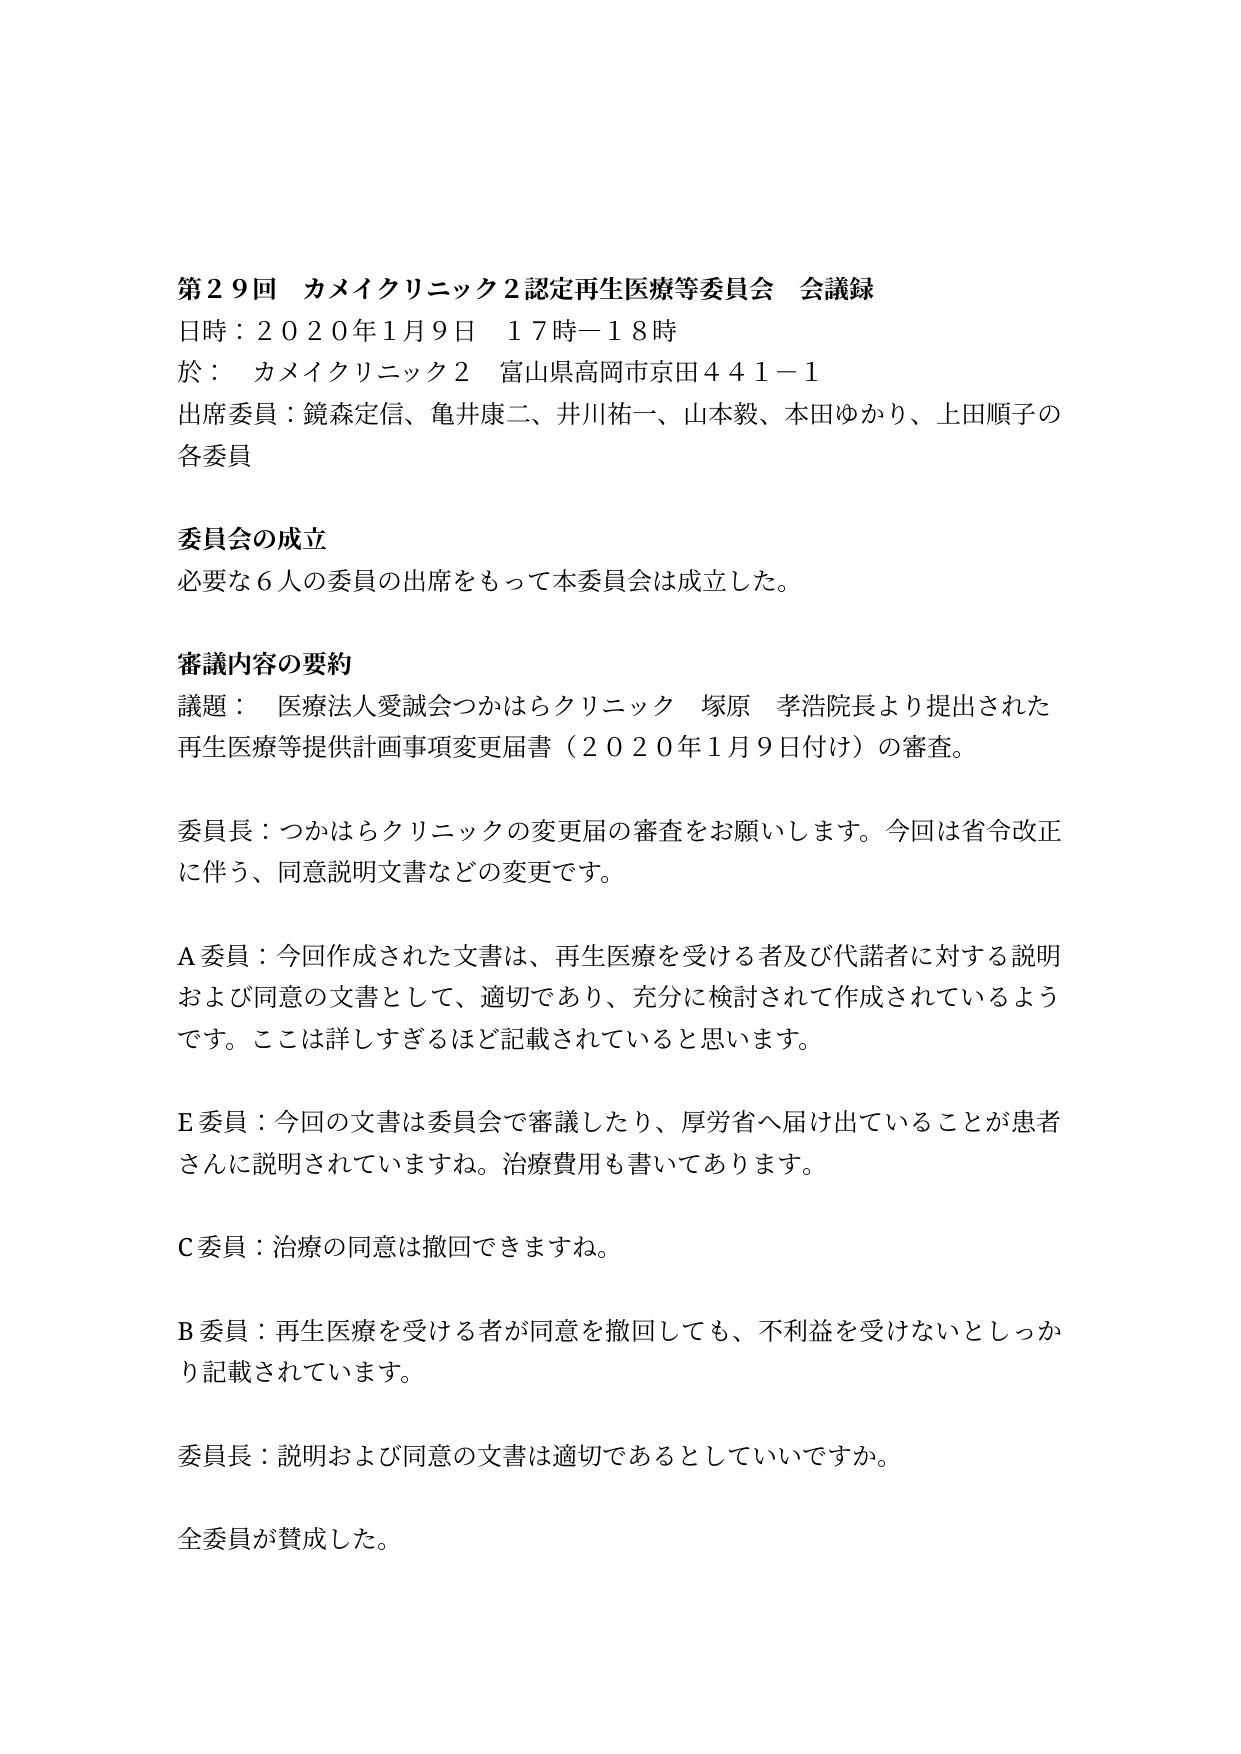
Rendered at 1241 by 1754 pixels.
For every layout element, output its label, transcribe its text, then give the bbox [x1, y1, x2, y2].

text 於： カメイクリニック２ 富山県高岡市京田４４１－１ [177, 350, 1063, 392]
text 審議内容の要約 [177, 642, 1063, 683]
text 委員長：説明および同意の文書は適切であるとしていいですか。 [177, 1433, 1063, 1475]
text 委員長：つかはらクリニックの変更届の審査をお願いします。今回は省令改正に伴う、同意説明文書などの変更です。 [177, 808, 1063, 892]
text 出席委員：鏡森定信、亀井康二、井川祐一、山本毅、本田ゆかり、上田順子の各委員 [177, 392, 1063, 475]
text 委員会の成立 [177, 517, 1063, 558]
text 日時：２０２０年１月９日 １７時—１８時 [177, 308, 1063, 350]
text A委員：今回作成された文書は、再生医療を受ける者及び代諾者に対する説明および同意の文書として、適切であり、充分に検討されて作成されているようです。ここは詳しすぎるほど記載されていると思います。 [177, 933, 1063, 1058]
text B委員：再生医療を受ける者が同意を撤回しても、不利益を受けないとしっかり記載されています。 [177, 1308, 1063, 1392]
text C委員：治療の同意は撤回できますね。 [177, 1225, 1063, 1267]
text 全委員が賛成した。 [177, 1517, 1063, 1558]
text 議題： 医療法人愛誠会つかはらクリニック 塚原 孝浩院長より提出された再生医療等提供計画事項変更届書（２０２０年１月９日付け）の審査。 [177, 683, 1063, 767]
text 第２９回 カメイクリニック２認定再生医療等委員会 会議録 [177, 267, 1063, 308]
text 必要な６人の委員の出席をもって本委員会は成立した。 [177, 558, 1063, 600]
text E委員：今回の文書は委員会で審議したり、厚労省へ届け出ていることが患者さんに説明されていますね。治療費用も書いてあります。 [177, 1100, 1063, 1183]
